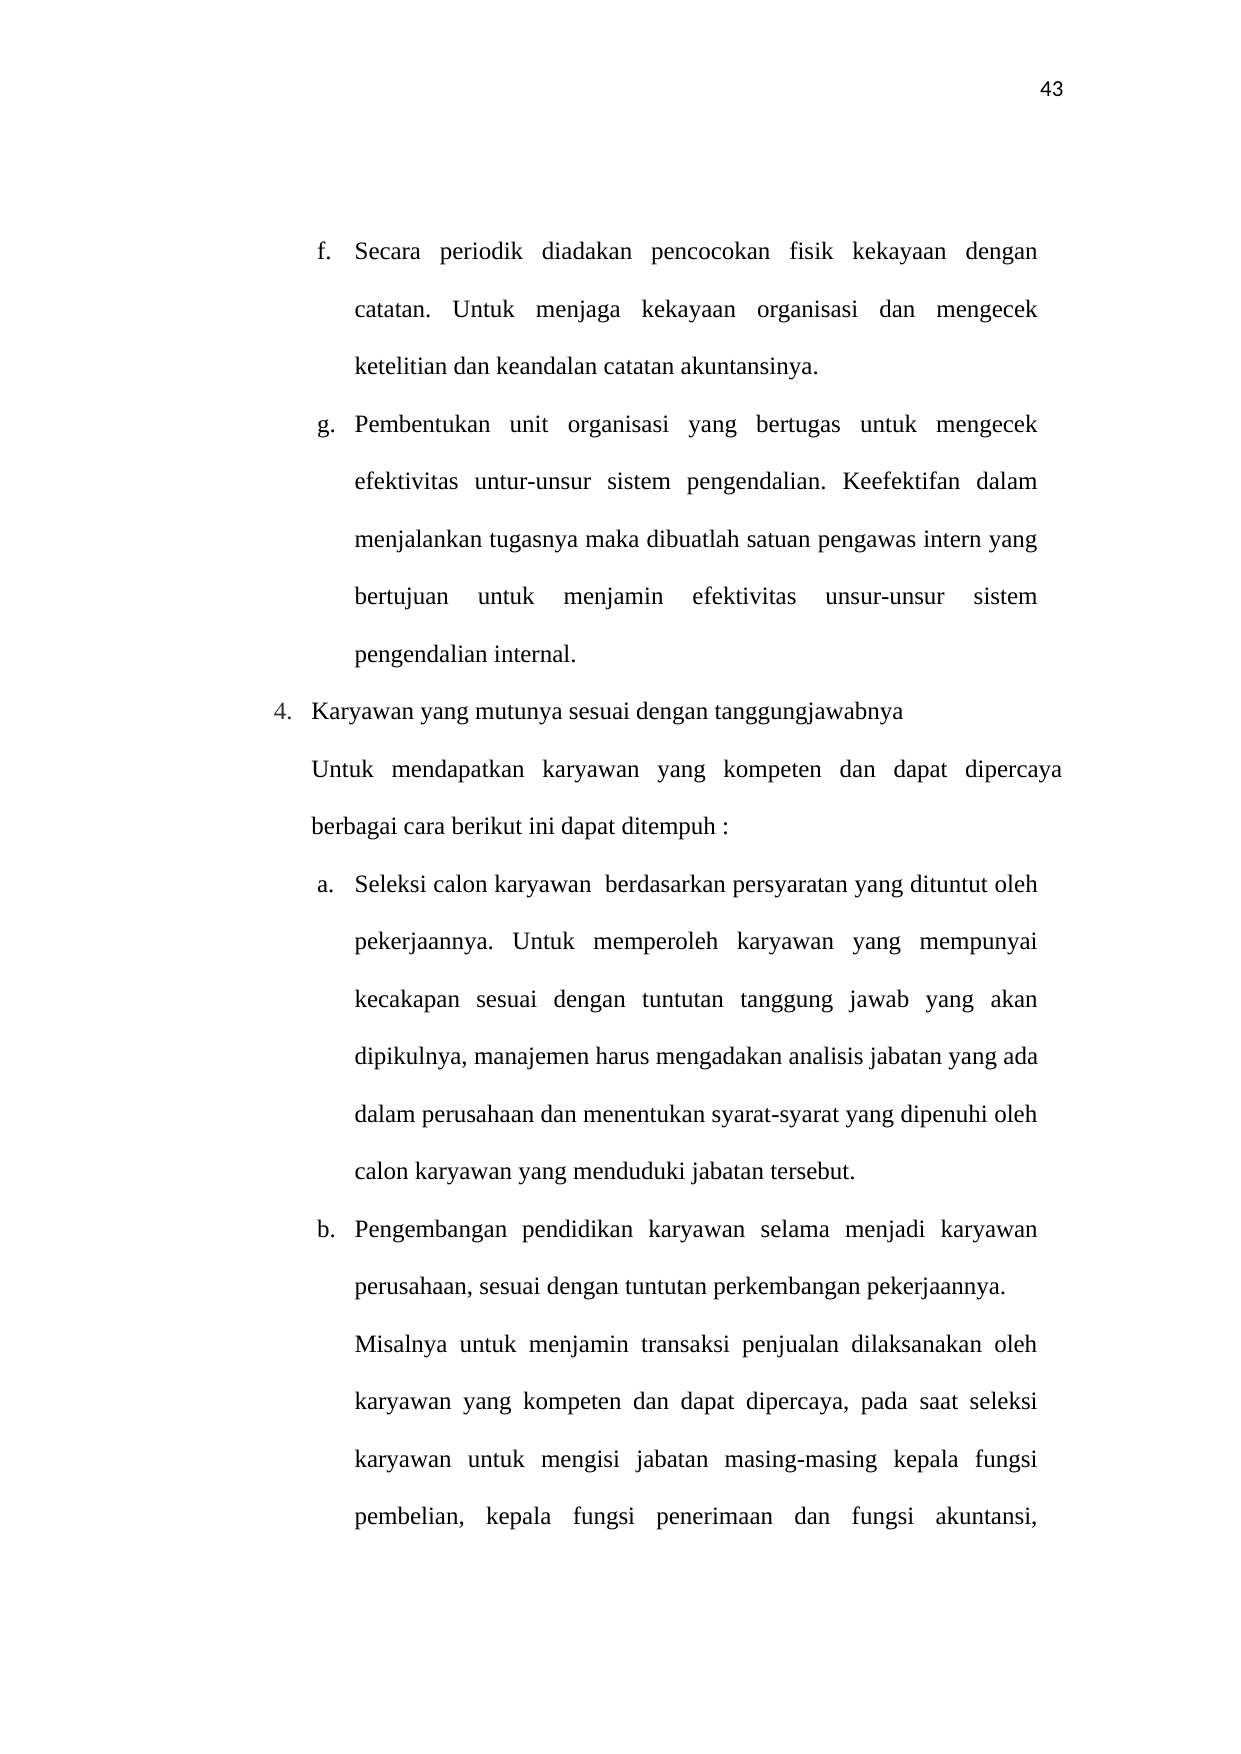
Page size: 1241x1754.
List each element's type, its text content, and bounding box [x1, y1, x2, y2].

list Secara periodik diadakan pencocokan fisik kekayaan dengan catatan. Untuk menjaga kekayaan organisasi dan mengecek ketelitian dan keandalan catatan akuntansinya. [317, 236, 1038, 380]
list Pengembangan pendidikan karyawan selama menjadi karyawan perusahaan, sesuai dengan tuntutan perkembangan pekerjaannya. [317, 1214, 1038, 1300]
list Karyawan yang mutunya sesuai dengan tanggungjawabnya [274, 696, 1063, 725]
list Seleksi calon karyawan berdasarkan persyaratan yang dituntut oleh pekerjaannya. Untuk memperoleh karyawan yang mempunyai kecakapan sesuai dengan tuntutan tanggung jawab yang akan dipikulnya, manajemen harus mengadakan analisis jabatan yang ada dalam perusahaan dan menentukan syarat-syarat yang dipenuhi oleh calon karyawan yang menduduki jabatan tersebut. [317, 869, 1038, 1185]
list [354, 1329, 1038, 1530]
list Pembentukan unit organisasi yang bertugas untuk mengecek efektivitas untur-unsur sistem pengendalian. Keefektifan dalam menjalankan tugasnya maka dibuatlah satuan pengawas intern yang bertujuan untuk menjamin efektivitas unsur-unsur sistem pengendalian internal. [317, 409, 1038, 667]
list Untuk mendapatkan karyawan yang kompeten dan dapat dipercaya berbagai cara berikut ini dapat ditempuh : [311, 754, 1063, 840]
